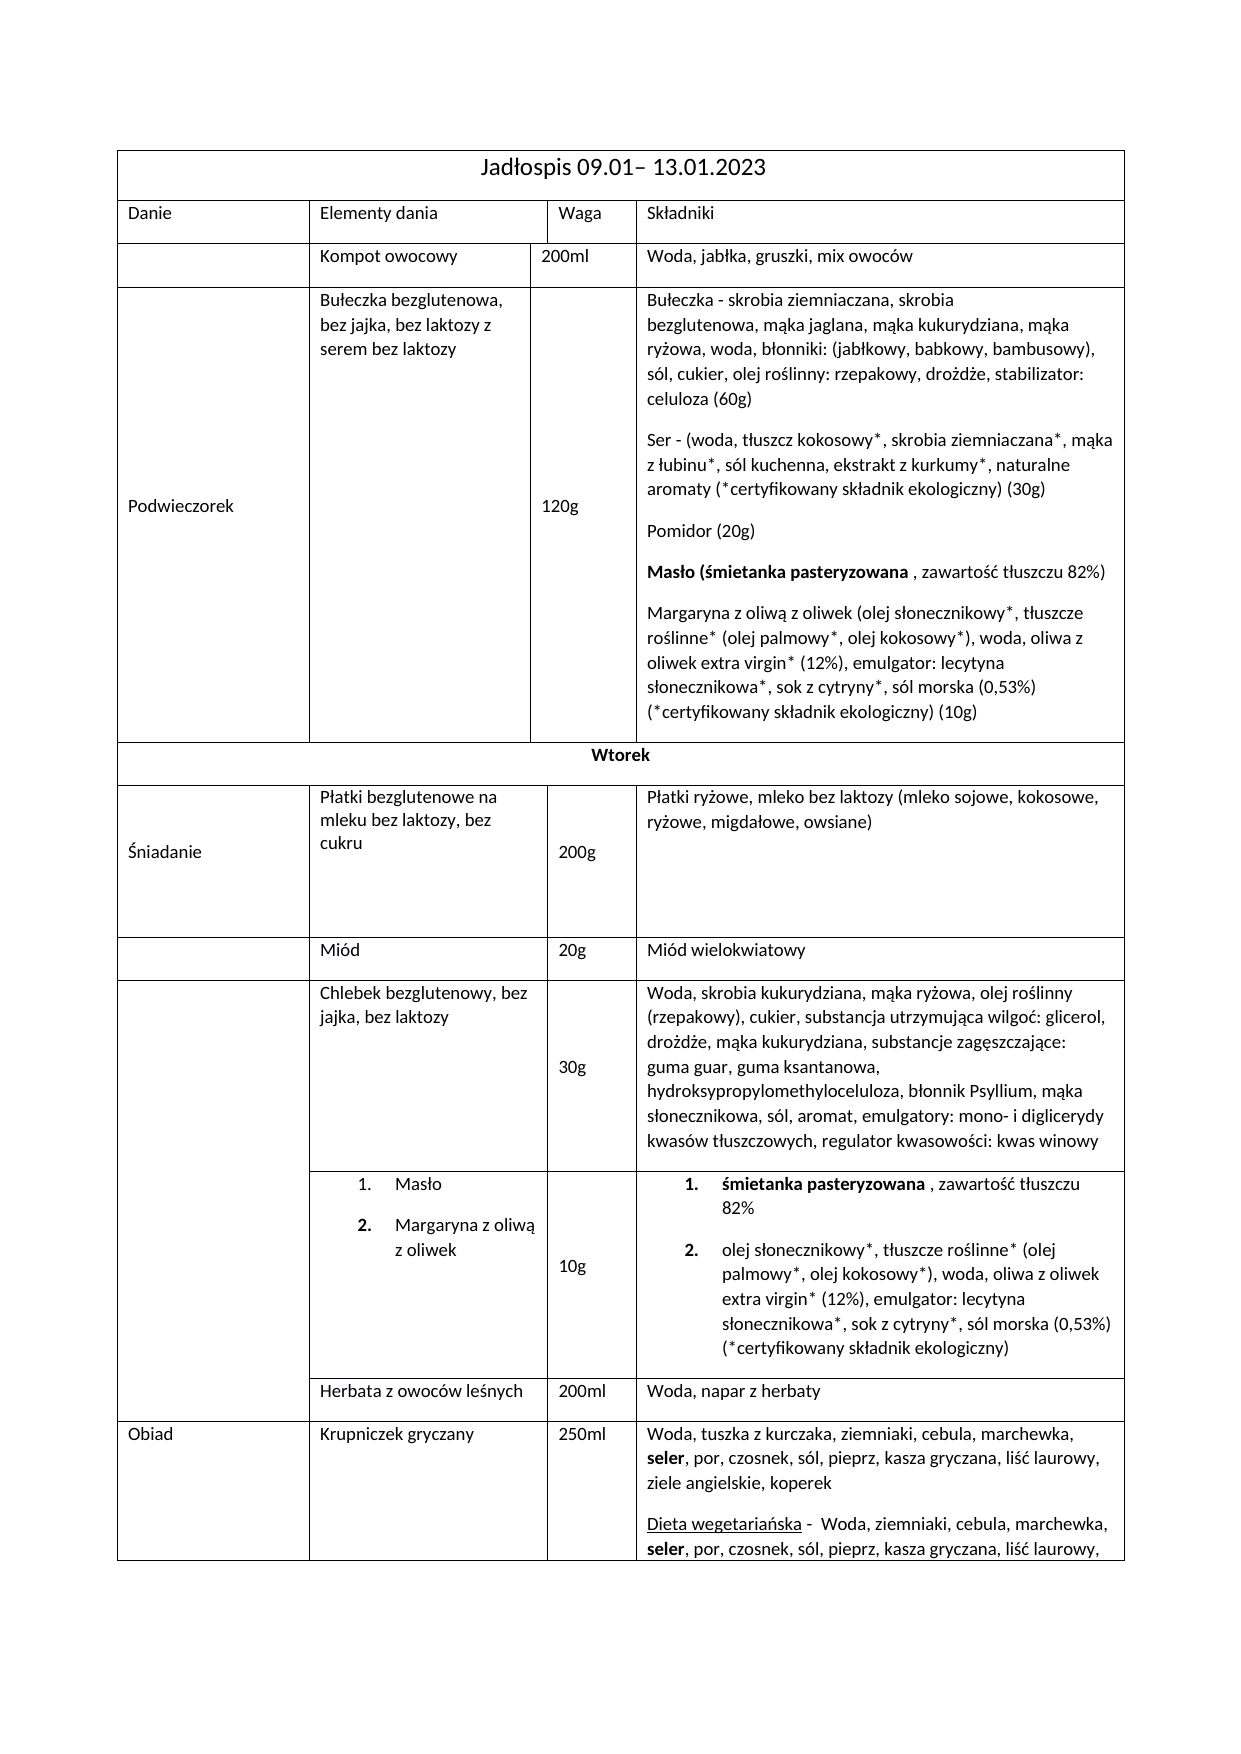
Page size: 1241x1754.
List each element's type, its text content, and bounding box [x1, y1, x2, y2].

table_cell Bułeczka bezglutenowa, bez jajka, bez laktozy z serem bez laktozy [310, 288, 530, 742]
table_cell 120g [531, 288, 636, 742]
table_cell Waga [548, 201, 636, 243]
table_cell Herbata z owoców leśnych [310, 1379, 547, 1421]
table_cell Miód [310, 938, 547, 980]
table_cell Płatki bezglutenowe na mleku bez laktozy, bez cukru [310, 786, 547, 937]
table_cell 30g [548, 981, 636, 1171]
table_cell Woda, napar z herbaty [637, 1379, 1124, 1421]
table_cell 10g [548, 1172, 636, 1378]
table_cell Podwieczorek [118, 288, 309, 742]
table_cell Bułeczka - skrobia ziemniaczana, skrobia bezglutenowa, mąka jaglana, mąka kukurydziana, mąka ryżowa, woda, błonniki: (jabłkowy, babkowy, bambusowy), sól, cukier, olej roślinny: rzepakowy, drożdże, stabilizator: celuloza (60g) Ser - (woda, tłuszcz kokosowy*, skrobia ziemniaczana*, mąka z łubinu*, sól kuchenna, ekstrakt z kurkumy*, naturalne aromaty (*certyfikowany składnik ekologiczny) (30g) Pomidor (20g) Masło (śmietanka pasteryzowana , zawartość tłuszczu 82%) Margaryna z oliwą z oliwek (olej słonecznikowy*, tłuszcze roślinne* (olej palmowy*, olej kokosowy*), woda, oliwa z oliwek extra virgin* (12%), emulgator: lecytyna słonecznikowa*, sok z cytryny*, sól morska (0,53%)(*certyfikowany składnik ekologiczny) (10g) [637, 288, 1124, 742]
table_cell Elementy dania [310, 201, 547, 243]
table_cell 200g [548, 786, 636, 937]
table_cell śmietanka pasteryzowana , zawartość tłuszczu 82% olej słonecznikowy*, tłuszcze roślinne* (olej palmowy*, olej kokosowy*), woda, oliwa z oliwek extra virgin* (12%), emulgator: lecytyna słonecznikowa*, sok z cytryny*, sól morska (0,53%)(*certyfikowany składnik ekologiczny) [637, 1172, 1124, 1378]
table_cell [637, 1422, 1124, 1560]
table_cell Danie [118, 201, 309, 243]
table_cell Masło Margaryna z oliwą z oliwek [310, 1172, 547, 1378]
table_cell Płatki ryżowe, mleko bez laktozy (mleko sojowe, kokosowe, ryżowe, migdałowe, owsiane) [637, 786, 1124, 937]
table_cell 200ml [548, 1379, 636, 1421]
table_header Jadłospis 09.01– 13.01.2023 [118, 151, 1124, 200]
table_cell Wtorek [118, 743, 1124, 785]
table_cell Kompot owocowy [310, 244, 530, 287]
table_cell 20g [548, 938, 636, 980]
table_cell Krupniczek gryczany [310, 1422, 547, 1560]
table_cell Miód wielokwiatowy [637, 938, 1124, 980]
table_cell 200ml [531, 244, 636, 287]
table_cell Woda, skrobia kukurydziana, mąka ryżowa, olej roślinny (rzepakowy), cukier, substancja utrzymująca wilgoć: glicerol, drożdże, mąka kukurydziana, substancje zagęszczające: guma guar, guma ksantanowa, hydroksypropylomethyloceluloza, błonnik Psyllium, mąka słonecznikowa, sól, aromat, emulgatory: mono- i diglicerydy kwasów tłuszczowych, regulator kwasowości: kwas winowy [637, 981, 1124, 1171]
table_cell Obiad [118, 1422, 309, 1560]
table_cell [118, 981, 309, 1421]
table_cell 250ml [548, 1422, 636, 1560]
table_cell Składniki [637, 201, 1124, 243]
table_cell Chlebek bezglutenowy, bez jajka, bez laktozy [310, 981, 547, 1171]
table_cell Woda, jabłka, gruszki, mix owoców [637, 244, 1124, 287]
table_cell [118, 938, 309, 980]
table_cell Śniadanie [118, 786, 309, 937]
